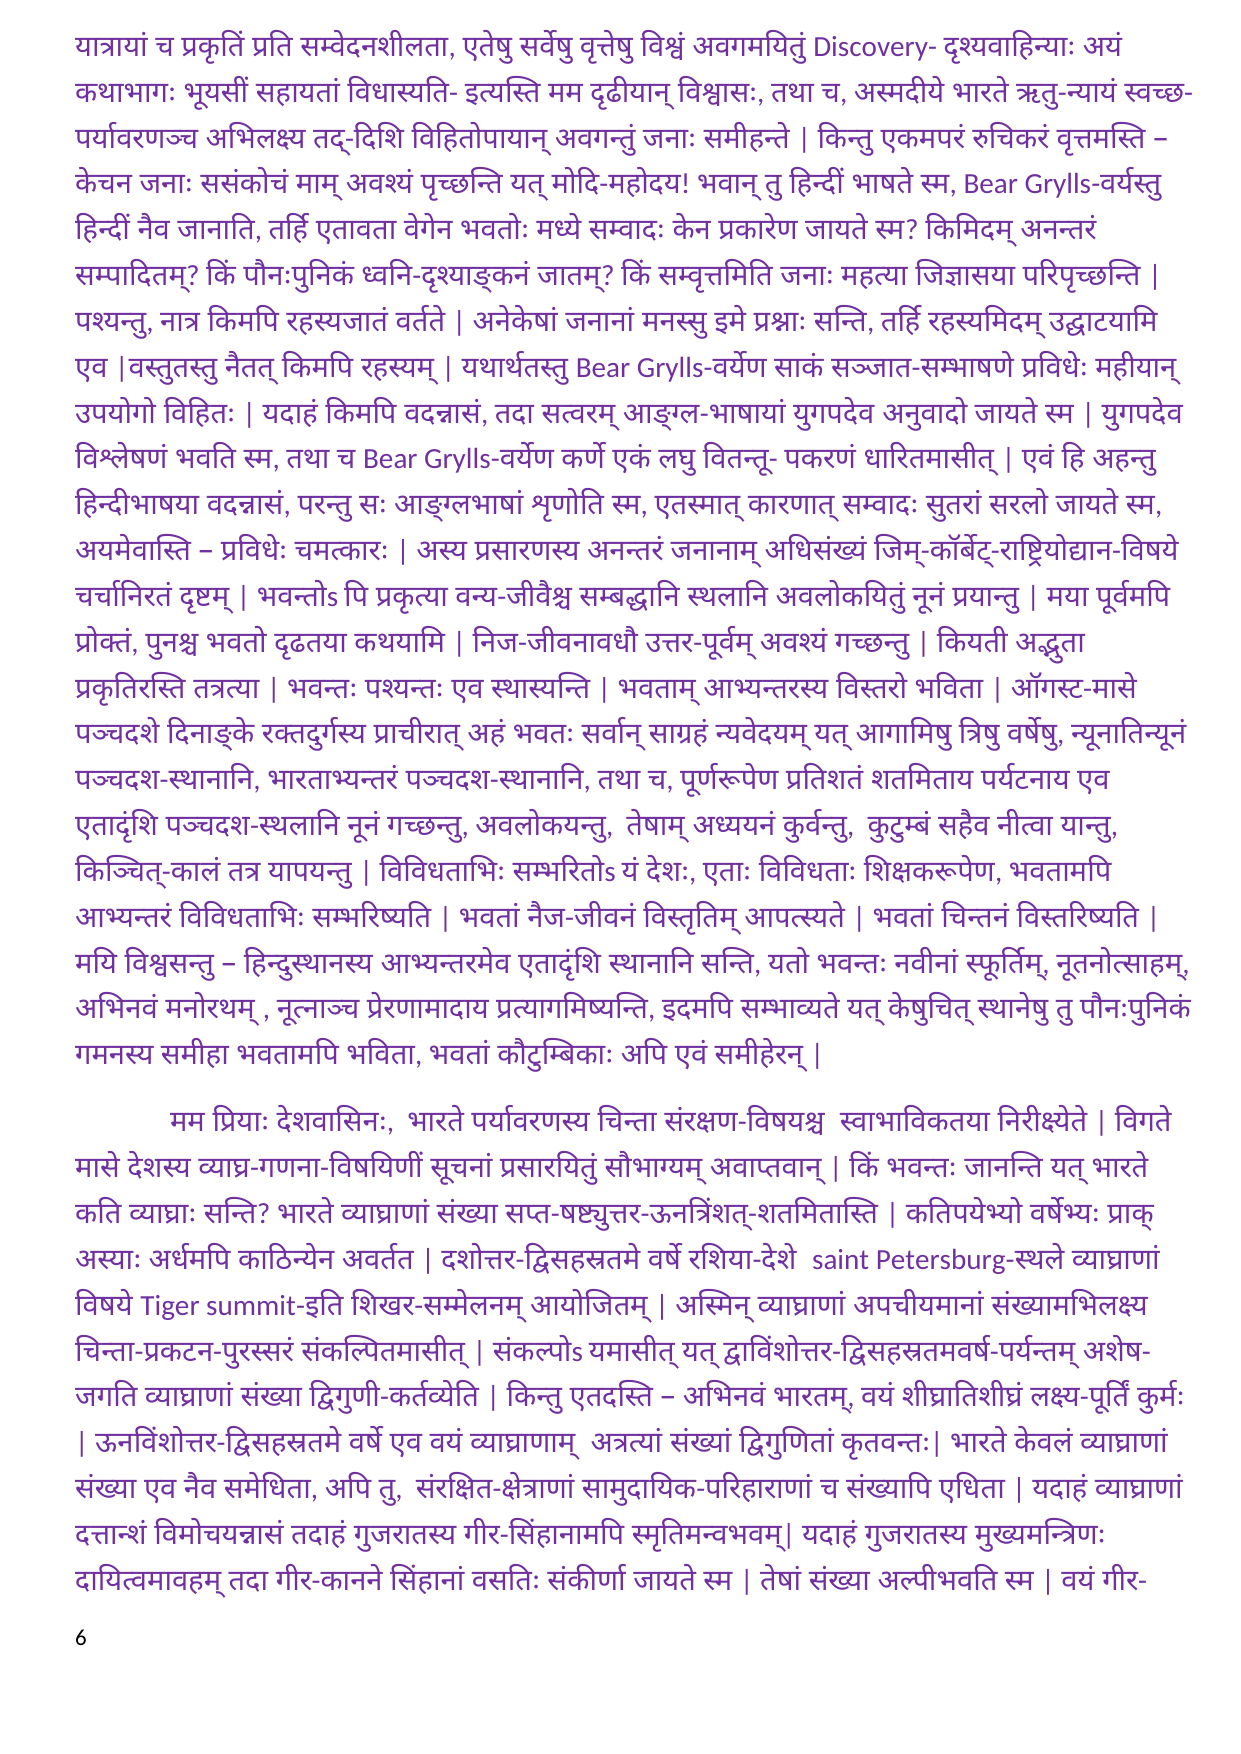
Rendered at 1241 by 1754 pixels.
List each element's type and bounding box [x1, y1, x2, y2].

text [75, 28, 1193, 1077]
text [75, 1103, 1193, 1602]
